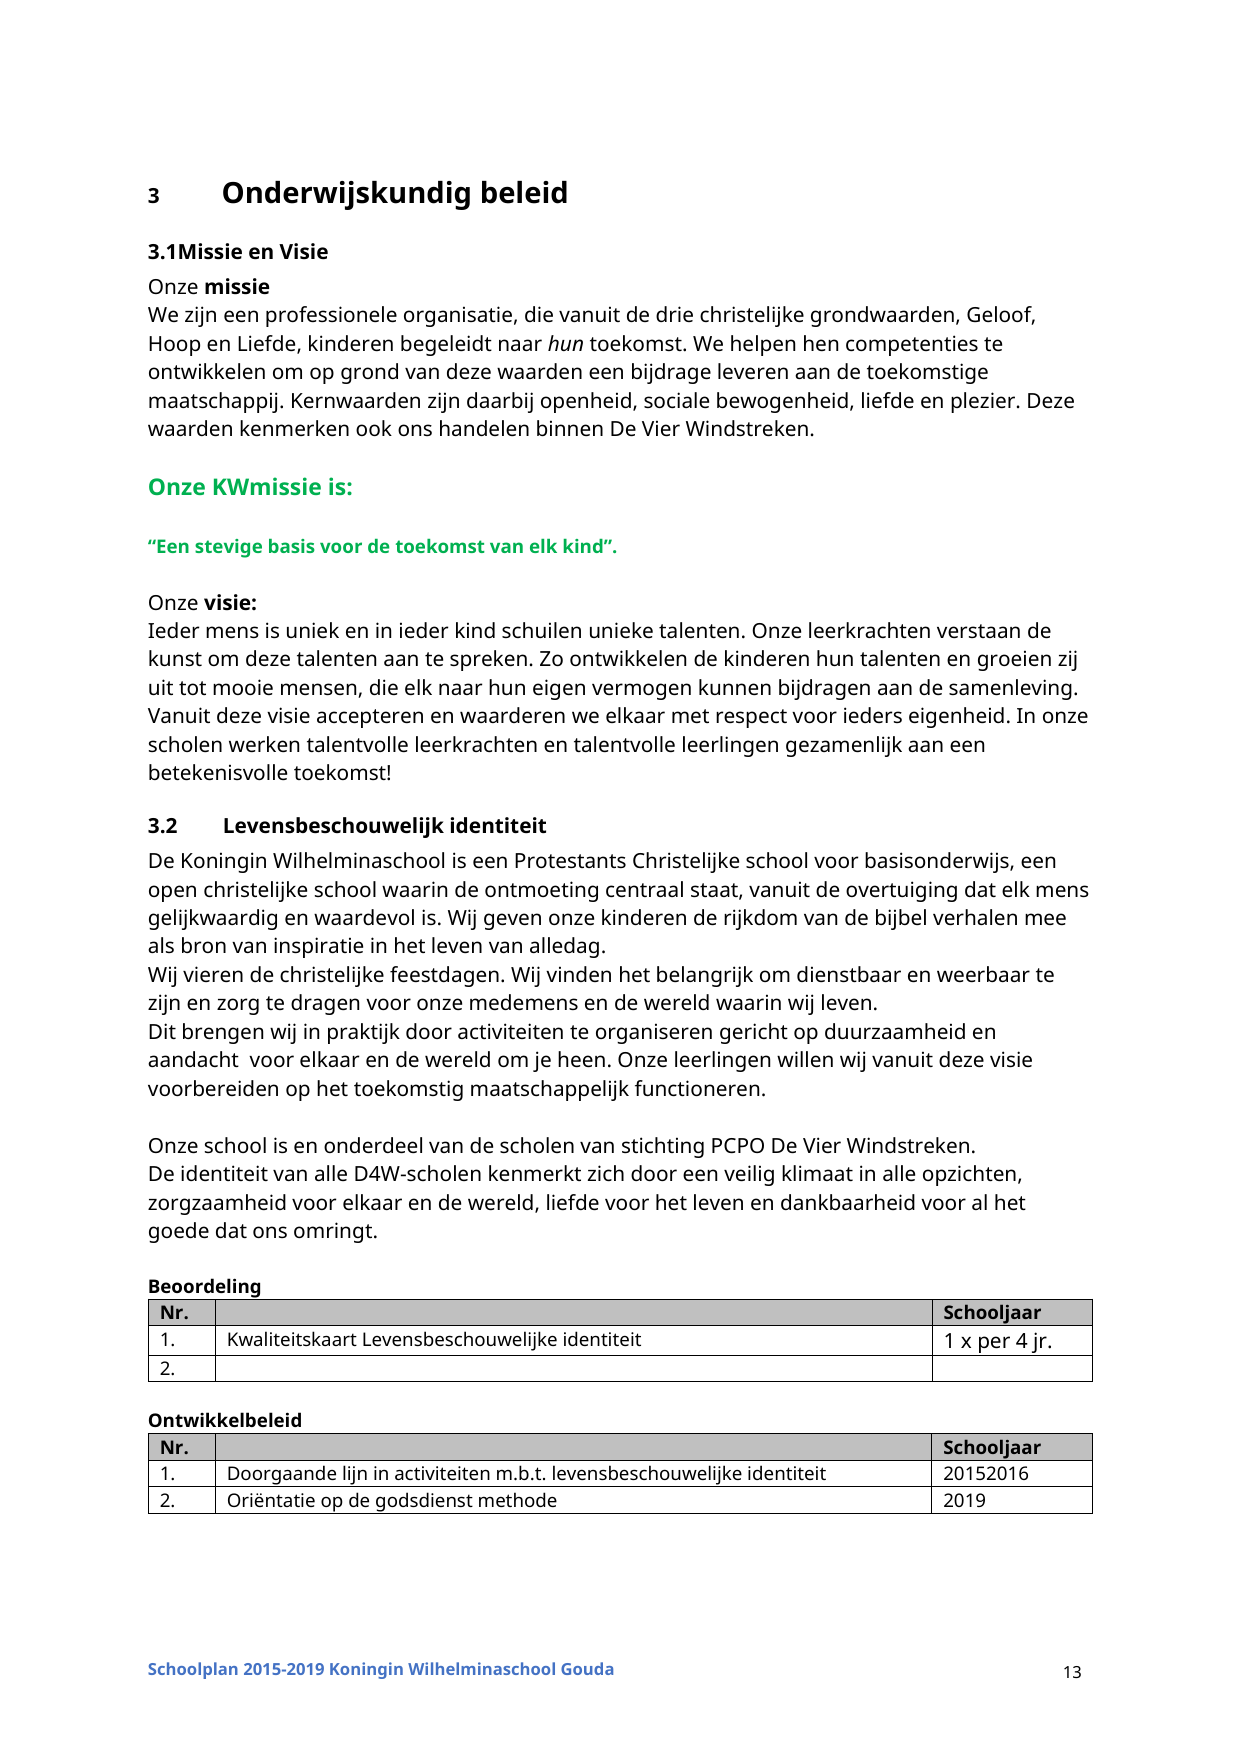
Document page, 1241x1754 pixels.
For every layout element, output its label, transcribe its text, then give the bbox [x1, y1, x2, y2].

text Onze KWmissie is: [148, 471, 1092, 502]
table_cell 2019 [932, 1487, 1092, 1513]
table_cell 2. [149, 1356, 215, 1381]
table_cell [933, 1356, 1092, 1381]
table_cell Doorgaande lijn in activiteiten m.b.t. levensbeschouwelijke identiteit [216, 1461, 931, 1486]
table_cell 1 x per 4 jr. [933, 1326, 1092, 1354]
table_cell Kwaliteitskaart Levensbeschouwelijke identiteit [216, 1326, 932, 1354]
table_header Schooljaar [932, 1434, 1092, 1460]
text De Koningin Wilhelminaschool is een Protestants Christelijke school voor basisonderwijs, een open christelijke school waarin de ontmoeting centraal staat, vanuit de overtuiging dat elk mens gelijkwaardig en waardevol is. Wij geven onze kinderen de rijkdom van de bijbel verhalen mee als bron van inspiratie in het leven van alledag. [148, 846, 1092, 960]
table_cell [149, 1487, 215, 1513]
text Onze missie [148, 272, 1092, 301]
text “Een stevige basis voor de toekomst van elk kind”. [148, 534, 1092, 559]
text Wij vieren de christelijke feestdagen. Wij vinden het belangrijk om dienstbaar en weerbaar te zijn en zorg te dragen voor onze medemens en de wereld waarin wij leven. [148, 960, 1092, 1017]
text Beoordeling [148, 1273, 1092, 1298]
table_header Nr. [149, 1434, 215, 1460]
table_cell [149, 1461, 215, 1486]
text Ontwikkelbeleid [148, 1408, 1092, 1433]
table_header Schooljaar [933, 1300, 1092, 1325]
table_header Nr. [149, 1300, 215, 1325]
subtitle 3.1Missie en Visie [148, 237, 1092, 266]
table_header [216, 1300, 932, 1325]
text De identiteit van alle D4W-scholen kenmerkt zich door een veilig klimaat in alle opzichten, zorgzaamheid voor elkaar en de wereld, liefde voor het leven en dankbaarheid voor al het goede dat ons omringt. [148, 1159, 1092, 1244]
table_cell Oriëntatie op de godsdienst methode [216, 1487, 931, 1513]
text We zijn een professionele organisatie, die vanuit de drie christelijke grondwaarden, Geloof, Hoop en Liefde, kinderen begeleidt naar hun toekomst. We helpen hen competenties te ontwikkelen om op grond van deze waarden een bijdrage leveren aan de toekomstige maatschappij. Kernwaarden zijn daarbij openheid, sociale bewogenheid, liefde en plezier. Deze waarden kenmerken ook ons handelen binnen De Vier Windstreken. [148, 301, 1092, 443]
table_cell 1. [149, 1326, 215, 1354]
table_header [216, 1434, 931, 1460]
text Onze visie: [148, 588, 1092, 616]
subtitle Levensbeschouwelijk identiteit [148, 812, 1092, 840]
table_cell 20152016 [932, 1461, 1092, 1486]
text Ieder mens is uniek en in ieder kind schuilen unieke talenten. Onze leerkrachten verstaan de kunst om deze talenten aan te spreken. Zo ontwikkelen de kinderen hun talenten en groeien zij uit tot mooie mensen, die elk naar hun eigen vermogen kunnen bijdragen aan de samenleving. Vanuit deze visie accepteren en waarderen we elkaar met respect voor ieders eigenheid. In onze scholen werken talentvolle leerkrachten en talentvolle leerlingen gezamenlijk aan een betekenisvolle toekomst! [148, 616, 1092, 787]
table_cell [216, 1356, 932, 1381]
subtitle Onderwijskundig beleid [148, 173, 1092, 212]
text Dit brengen wij in praktijk door activiteiten te organiseren gericht op duurzaamheid en aandacht voor elkaar en de wereld om je heen. Onze leerlingen willen wij vanuit deze visie voorbereiden op het toekomstig maatschappelijk functioneren. [148, 1017, 1092, 1102]
text Onze school is en onderdeel van de scholen van stichting PCPO De Vier Windstreken. [148, 1131, 1092, 1159]
